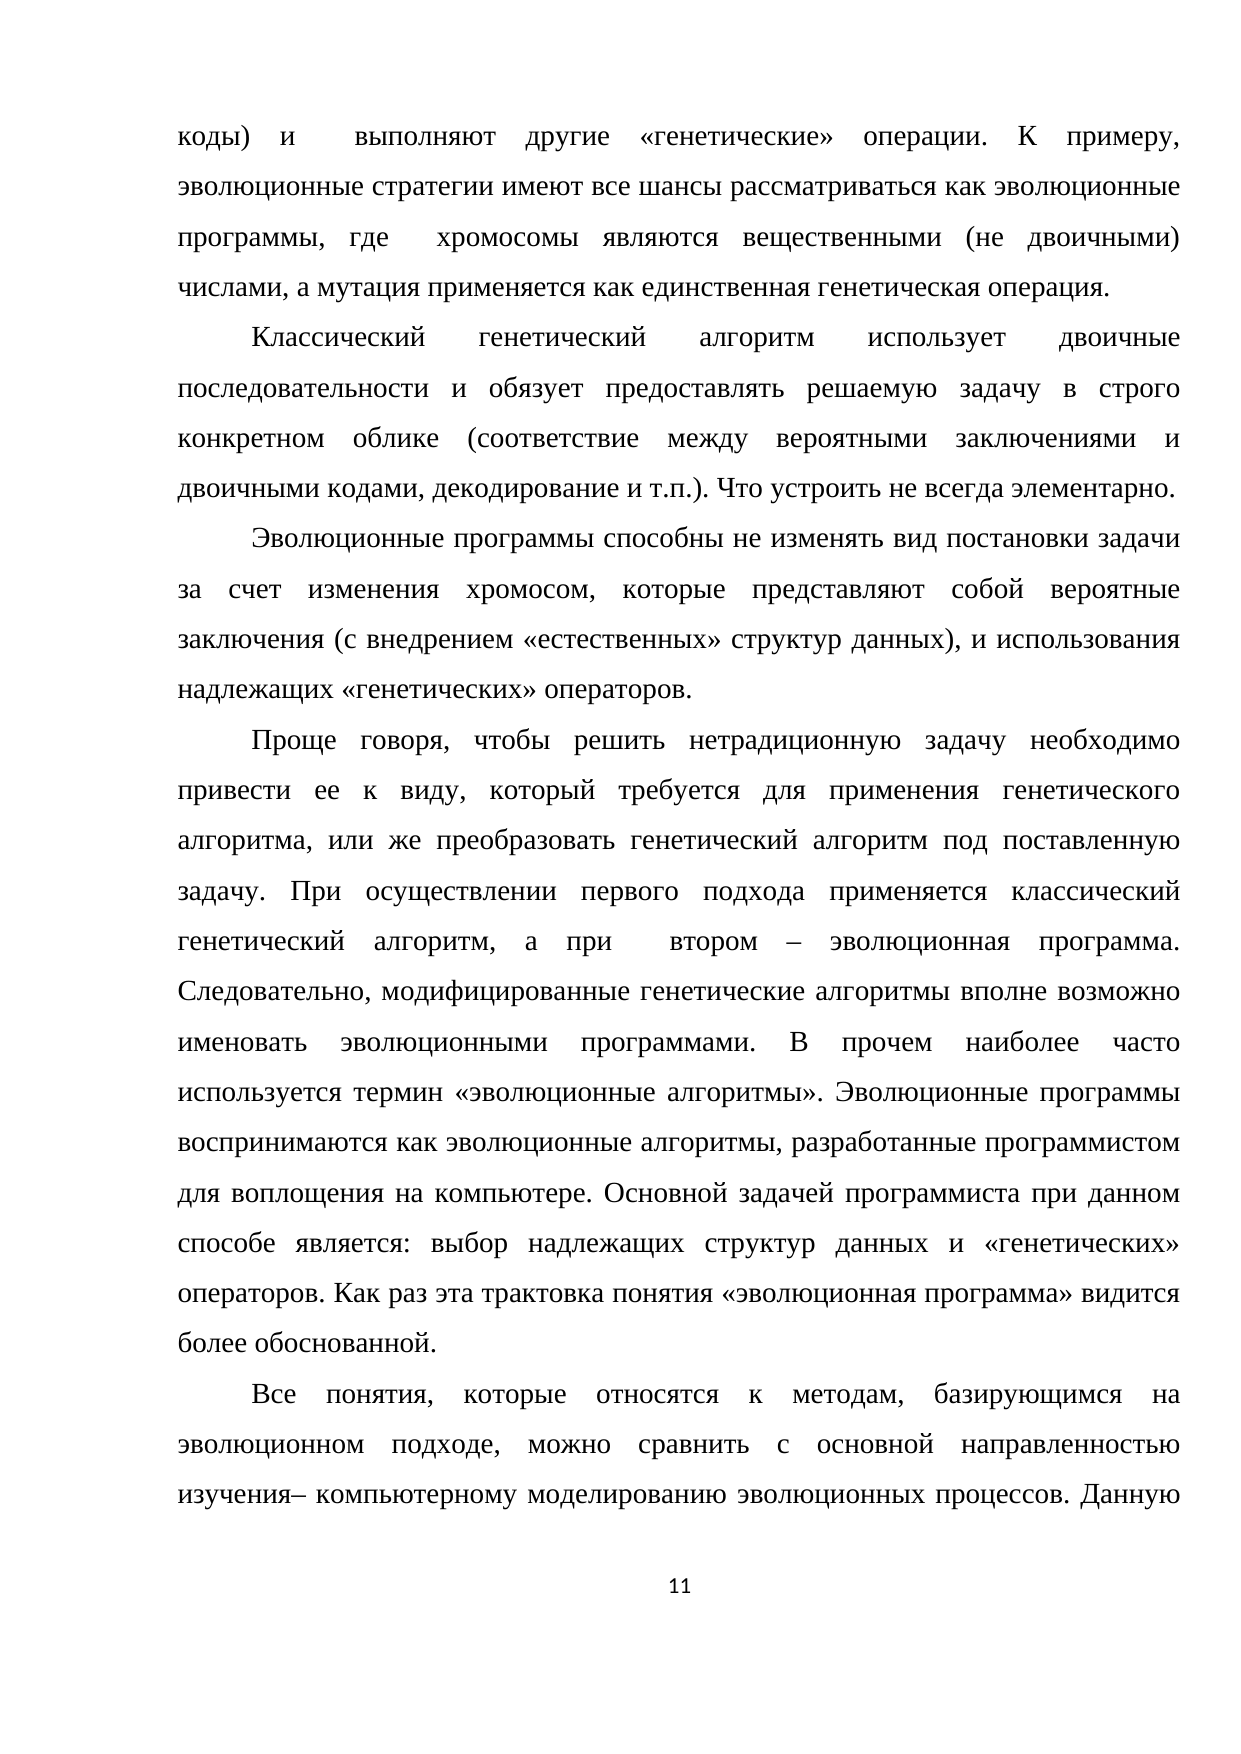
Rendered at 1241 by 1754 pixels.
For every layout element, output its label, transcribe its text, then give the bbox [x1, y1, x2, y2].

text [177, 118, 1181, 303]
text Эволюционные программы способны не изменять вид постановки задачи за счет изменения хромосом, которые представляют собой вероятные заключения (с внедрением «естественных» структур данных), и использования надлежащих «генетических» операторов. [177, 521, 1181, 705]
text Проще говоря, чтобы решить нетрадиционную задачу необходимо привести ее к виду, который требуется для применения генетического алгоритма, или же преобразовать генетический алгоритм под поставленную задачу. При осуществлении первого подхода применяется классический генетический алгоритм, а при втором – эволюционная программа. Следовательно, модифицированные генетические алгоритмы вполне возможно именовать эволюционными программами. В прочем наиболее часто используется термин «эволюционные алгоритмы». Эволюционные программы воспринимаются как эволюционные алгоритмы, разработанные программистом для воплощения на компьютере. Основной задачей программиста при данном способе является: выбор надлежащих структур данных и «генетических» операторов. Как раз эта трактовка понятия «эволюционная программа» видится более обоснованной. [177, 722, 1181, 1359]
text Классический генетический алгоритм использует двоичные последовательности и обязует предоставлять решаемую задачу в строго конкретном облике (соответствие между вероятными заключениями и двоичными кодами, декодирование и т.п.). Что устроить не всегда элементарно. [177, 319, 1181, 504]
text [177, 1376, 1181, 1510]
